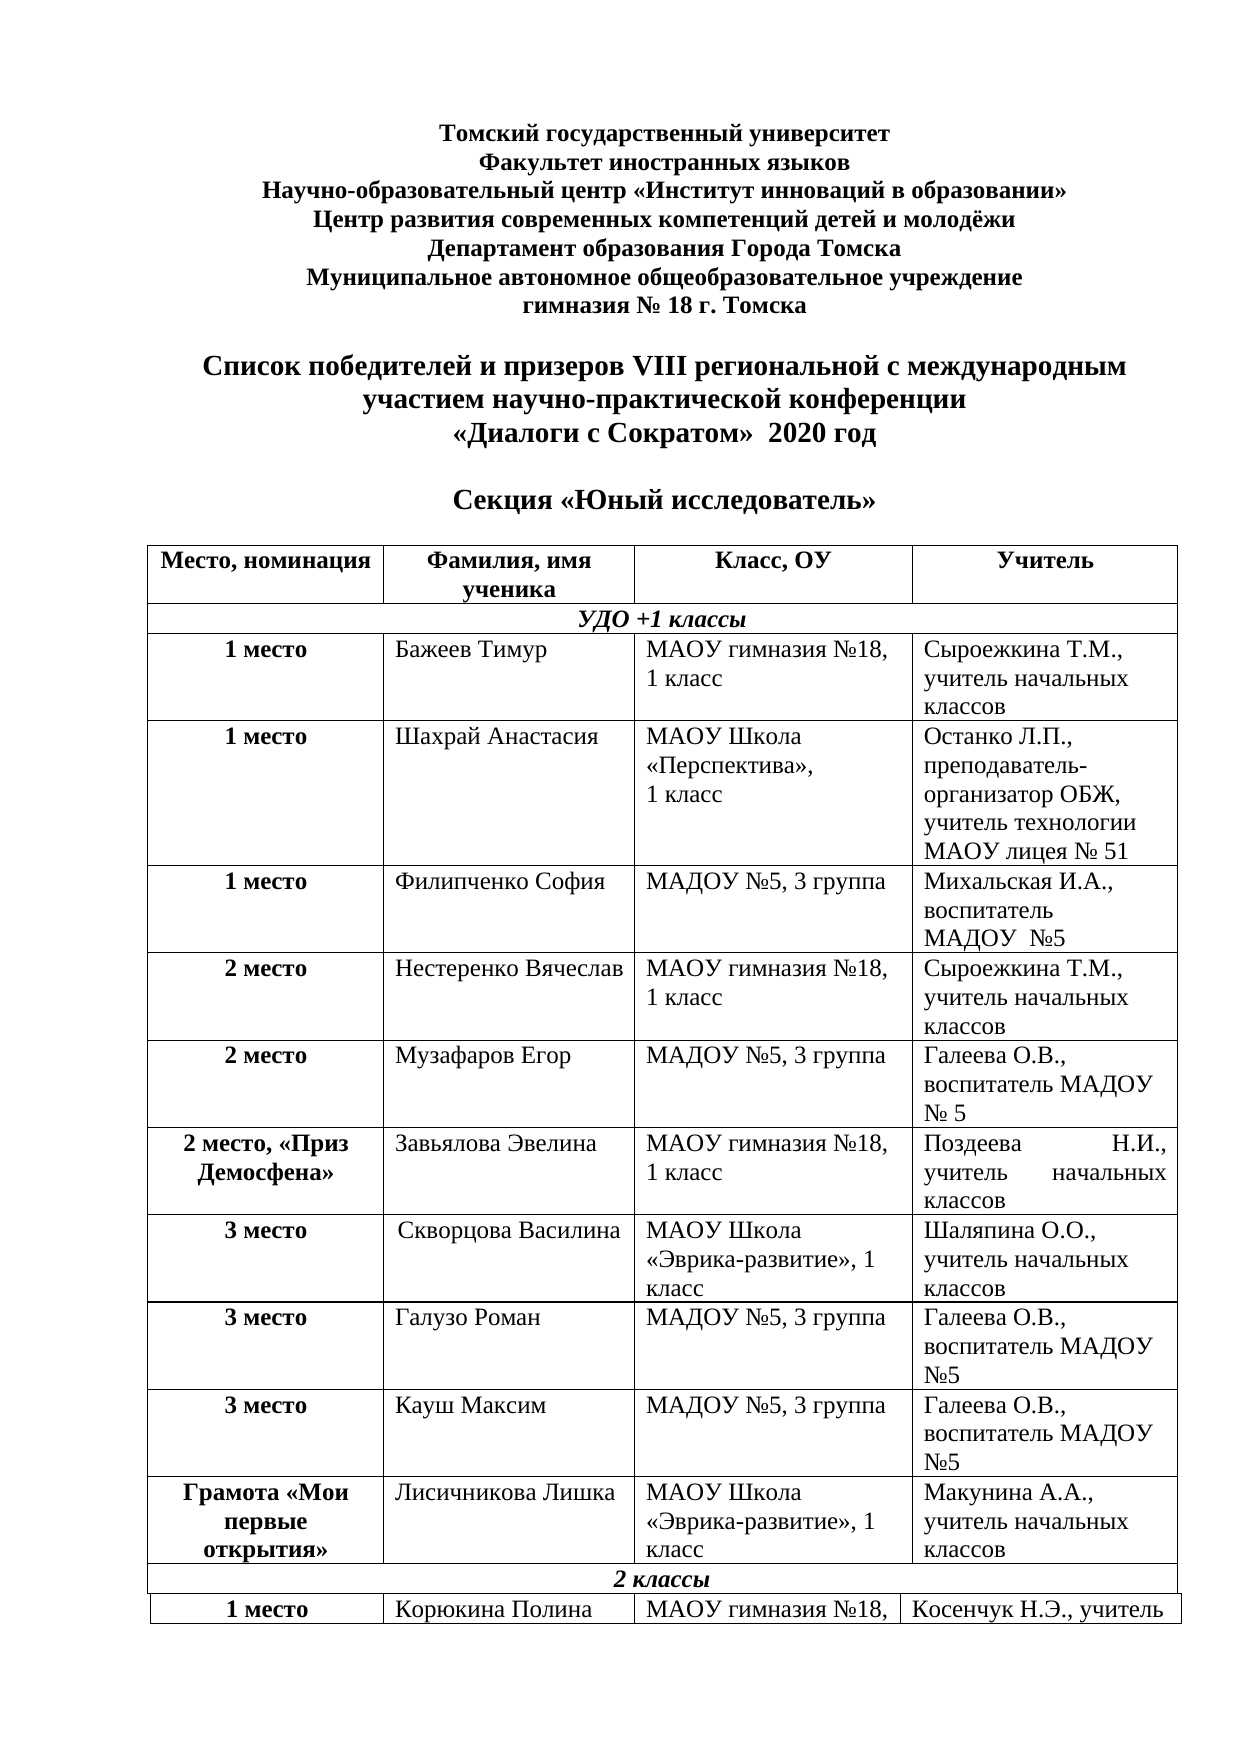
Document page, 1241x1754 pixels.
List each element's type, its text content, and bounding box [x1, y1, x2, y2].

text Секция «Юный исследователь» [177, 482, 1152, 516]
table_header Учитель [913, 546, 1177, 603]
table_cell Сыроежкина Т.М., учитель начальных классов [913, 953, 1177, 1039]
table_cell Галеева О.В., воспитатель МАДОУ №5 [913, 1390, 1177, 1476]
text Муниципальное автономное общеобразовательное учреждение [177, 262, 1152, 291]
table_cell МАОУ гимназия №18, 1 класс [635, 1128, 912, 1214]
table_cell Шахрай Анастасия [384, 721, 634, 865]
table_cell Корюкина Полина [384, 1594, 634, 1623]
text Факультет иностранных языков [177, 147, 1152, 176]
text Центр развития современных компетенций детей и молодёжи [177, 204, 1152, 233]
text Научно-образовательный центр «Институт инноваций в образовании» [177, 176, 1152, 204]
table_cell МАОУ гимназия №18, 1 класс [635, 953, 912, 1039]
table_cell Кауш Максим [384, 1390, 634, 1476]
table_cell Останко Л.П., преподаватель-организатор ОБЖ, учитель технологии МАОУ лицея № 51 [913, 721, 1177, 865]
table_cell МАДОУ №5, 3 группа [635, 866, 912, 952]
table_cell МАОУ Школа «Перспектива», 1 класс [635, 721, 912, 865]
table_cell 2 классы [148, 1564, 1177, 1593]
text «Диалоги с Сократом» 2020 год [177, 415, 1152, 449]
table_cell Шаляпина О.О., учитель начальных классов [913, 1215, 1177, 1301]
table_cell Нестеренко Вячеслав [384, 953, 634, 1039]
table_cell Галеева О.В., воспитатель МАДОУ № 5 [913, 1041, 1177, 1127]
table_cell Лисичникова Лишка [384, 1477, 634, 1563]
table_header Место, номинация [148, 546, 383, 603]
text гимназия № 18 г. Томска [177, 291, 1152, 319]
table_cell Бажеев Тимур [384, 634, 634, 720]
table_cell 2 место, «Приз Демосфена» [148, 1128, 383, 1214]
table_cell 3 место [148, 1303, 383, 1389]
table_cell 2 место [148, 953, 383, 1039]
table_header Фамилия, имя ученика [384, 546, 634, 603]
table_cell 3 место [148, 1215, 383, 1301]
table_cell МАОУ Школа «Эврика-развитие», 1 класс [635, 1215, 912, 1301]
table_cell Михальская И.А., воспитатель МАДОУ №5 [913, 866, 1177, 952]
table_cell Макунина А.А., учитель начальных классов [913, 1477, 1177, 1563]
table_cell МАОУ гимназия №18, 1 класс [635, 634, 912, 720]
table_cell 3 место [148, 1390, 383, 1476]
table_cell Филипченко София [384, 866, 634, 952]
table_cell Сыроежкина Т.М., учитель начальных классов [913, 634, 1177, 720]
table_cell 1 место [148, 634, 383, 720]
table_cell МАДОУ №5, 3 группа [635, 1041, 912, 1127]
table_cell МАДОУ №5, 3 группа [635, 1390, 912, 1476]
table_cell Галеева О.В., воспитатель МАДОУ №5 [913, 1303, 1177, 1389]
table_cell Поздеева Н.И., учитель начальных классов [913, 1128, 1177, 1214]
table_cell МАОУ Школа «Эврика-развитие», 1 класс [635, 1477, 912, 1563]
table_cell 2 место [148, 1041, 383, 1127]
table_cell МАДОУ №5, 3 группа [635, 1303, 912, 1389]
text Список победителей и призеров VIII региональной с международным участием научно-практической конференции [177, 348, 1152, 415]
table_cell 1 место [148, 866, 383, 952]
table_cell Галузо Роман [384, 1303, 634, 1389]
table_cell Грамота «Мои первые открытия» [148, 1477, 383, 1563]
text Томский государственный университет [177, 118, 1152, 147]
table_header Класс, ОУ [635, 546, 912, 603]
text Департамент образования Города Томска [177, 233, 1152, 262]
table_cell 1 место [148, 721, 383, 865]
table_cell УДО +1 классы [148, 604, 1177, 633]
table_cell Скворцова Василина [384, 1215, 634, 1301]
table_cell Завьялова Эвелина [384, 1128, 634, 1214]
table_cell Музафаров Егор [384, 1041, 634, 1127]
table_cell 1 место [151, 1594, 383, 1623]
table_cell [901, 1594, 1181, 1623]
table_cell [635, 1594, 900, 1623]
